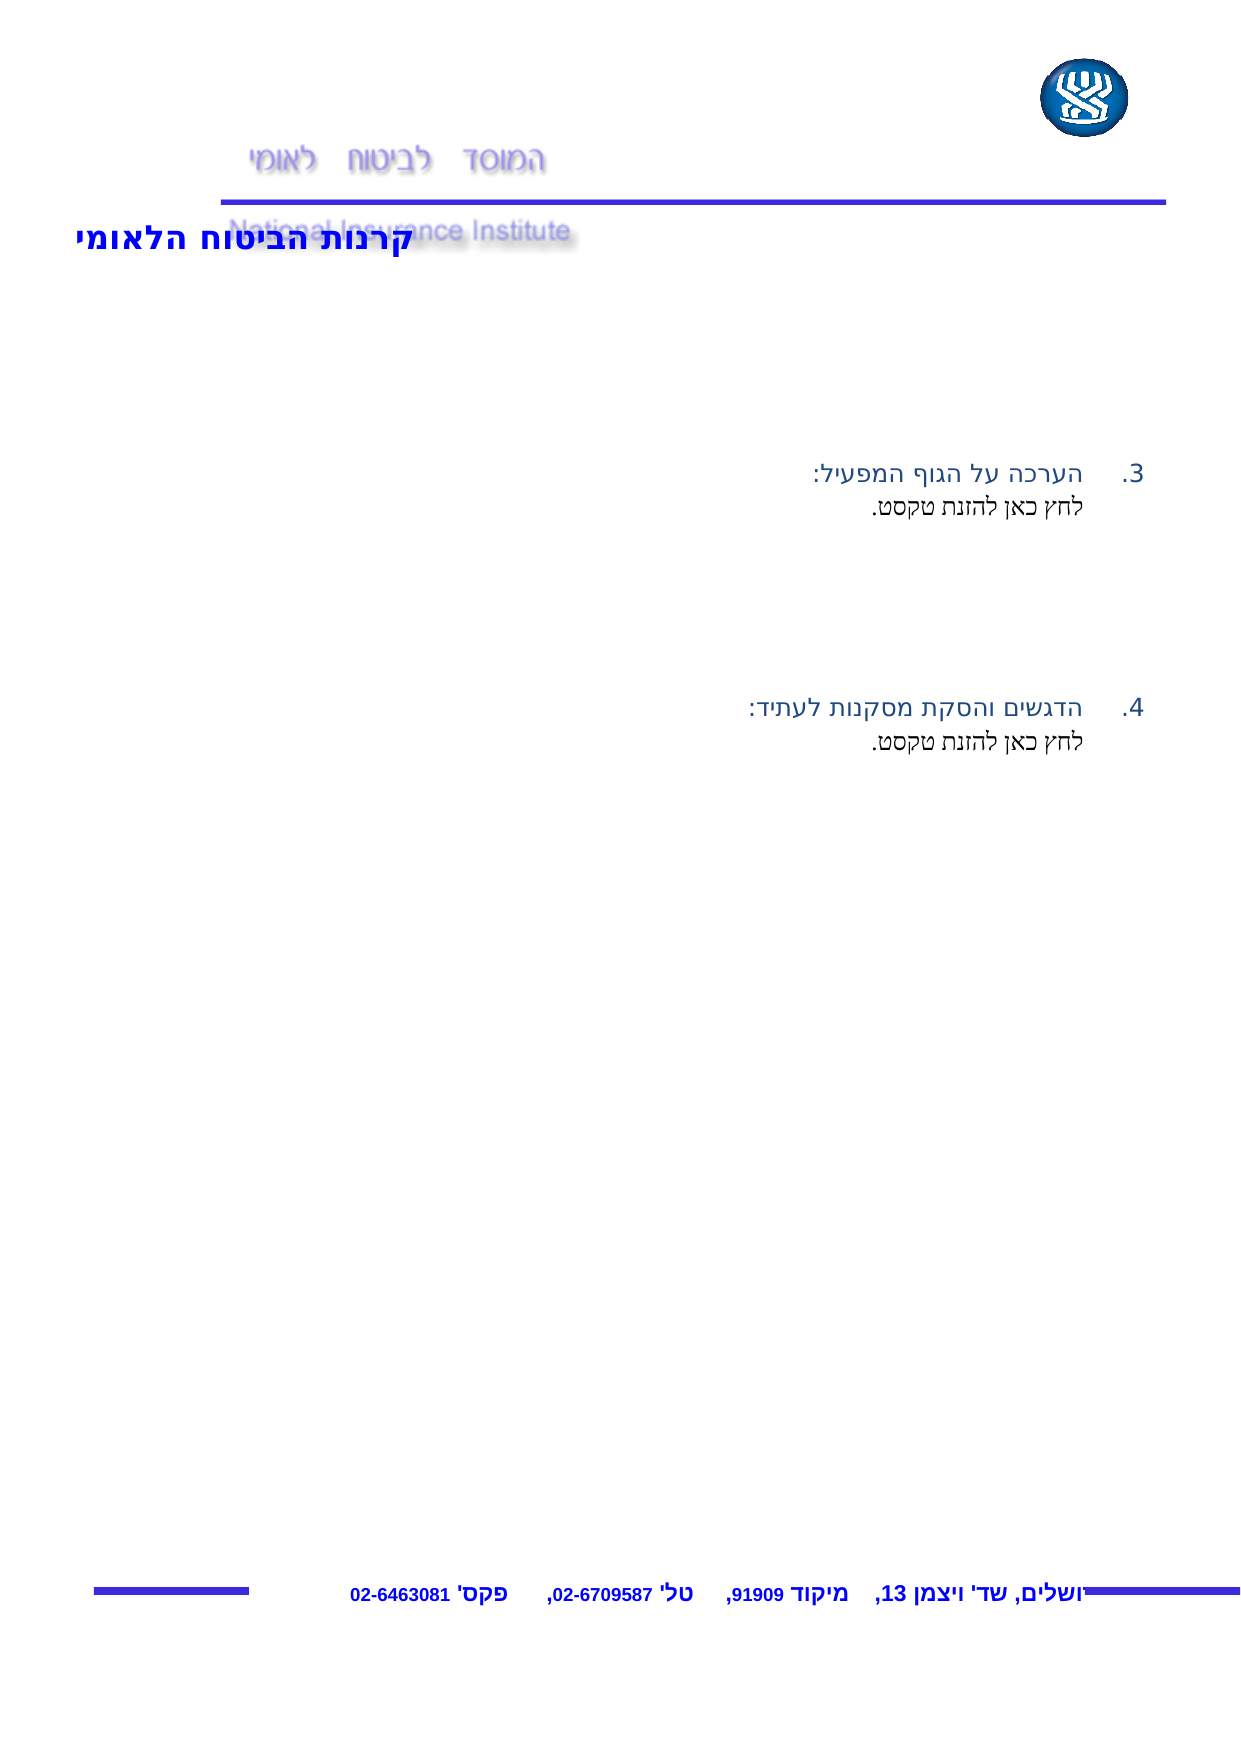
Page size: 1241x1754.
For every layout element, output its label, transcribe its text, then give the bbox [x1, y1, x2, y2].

picture [1084, 1577, 1241, 1606]
list הערכה על הגוף המפעיל: [75, 459, 1121, 488]
picture [233, 135, 552, 178]
list הדגשים והסקת מסקנות לעתיד: [75, 694, 1121, 723]
picture [1012, 31, 1158, 164]
picture [220, 192, 1167, 262]
picture [93, 1577, 249, 1606]
